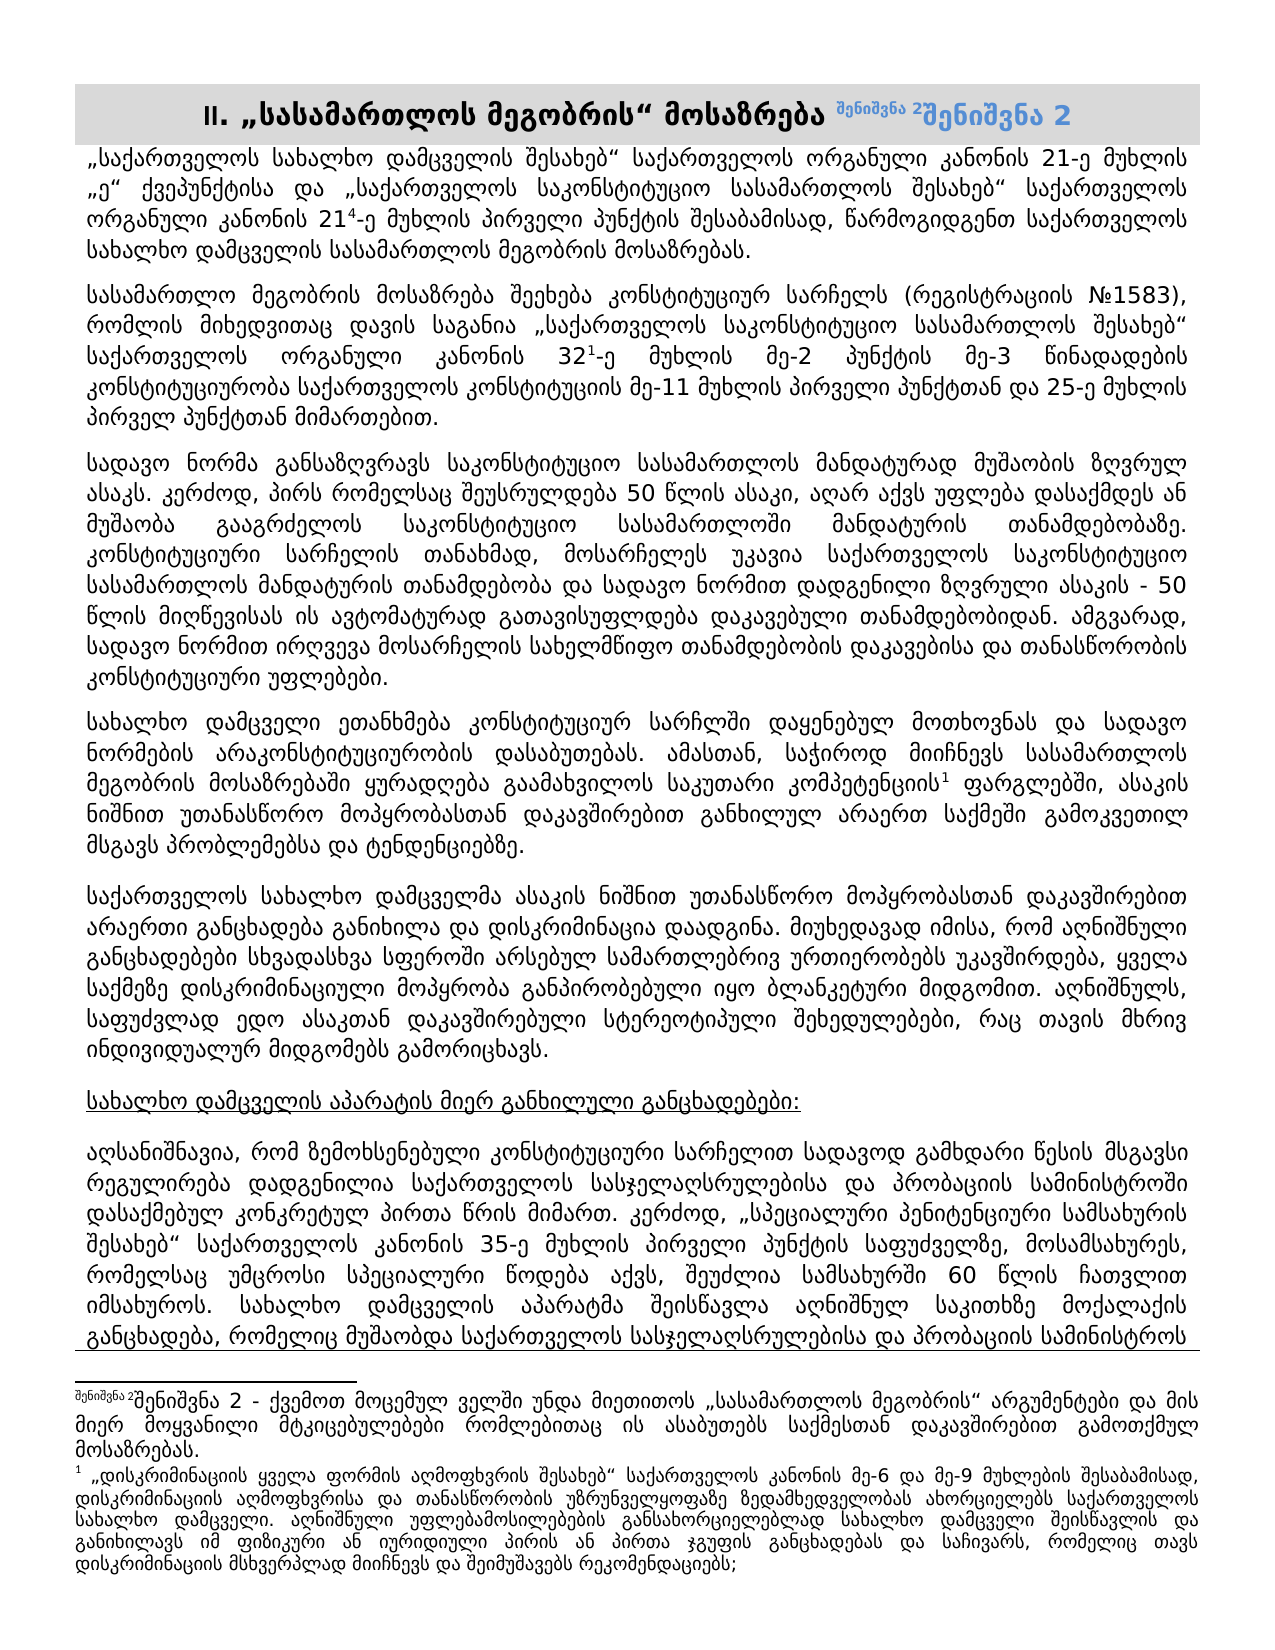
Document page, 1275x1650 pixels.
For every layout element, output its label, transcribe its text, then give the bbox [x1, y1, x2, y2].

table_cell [75, 145, 1200, 1350]
table_header II. „სასამართლოს მეგობრის“ მოსაზრება შენიშვნა 2 [75, 84, 1200, 145]
